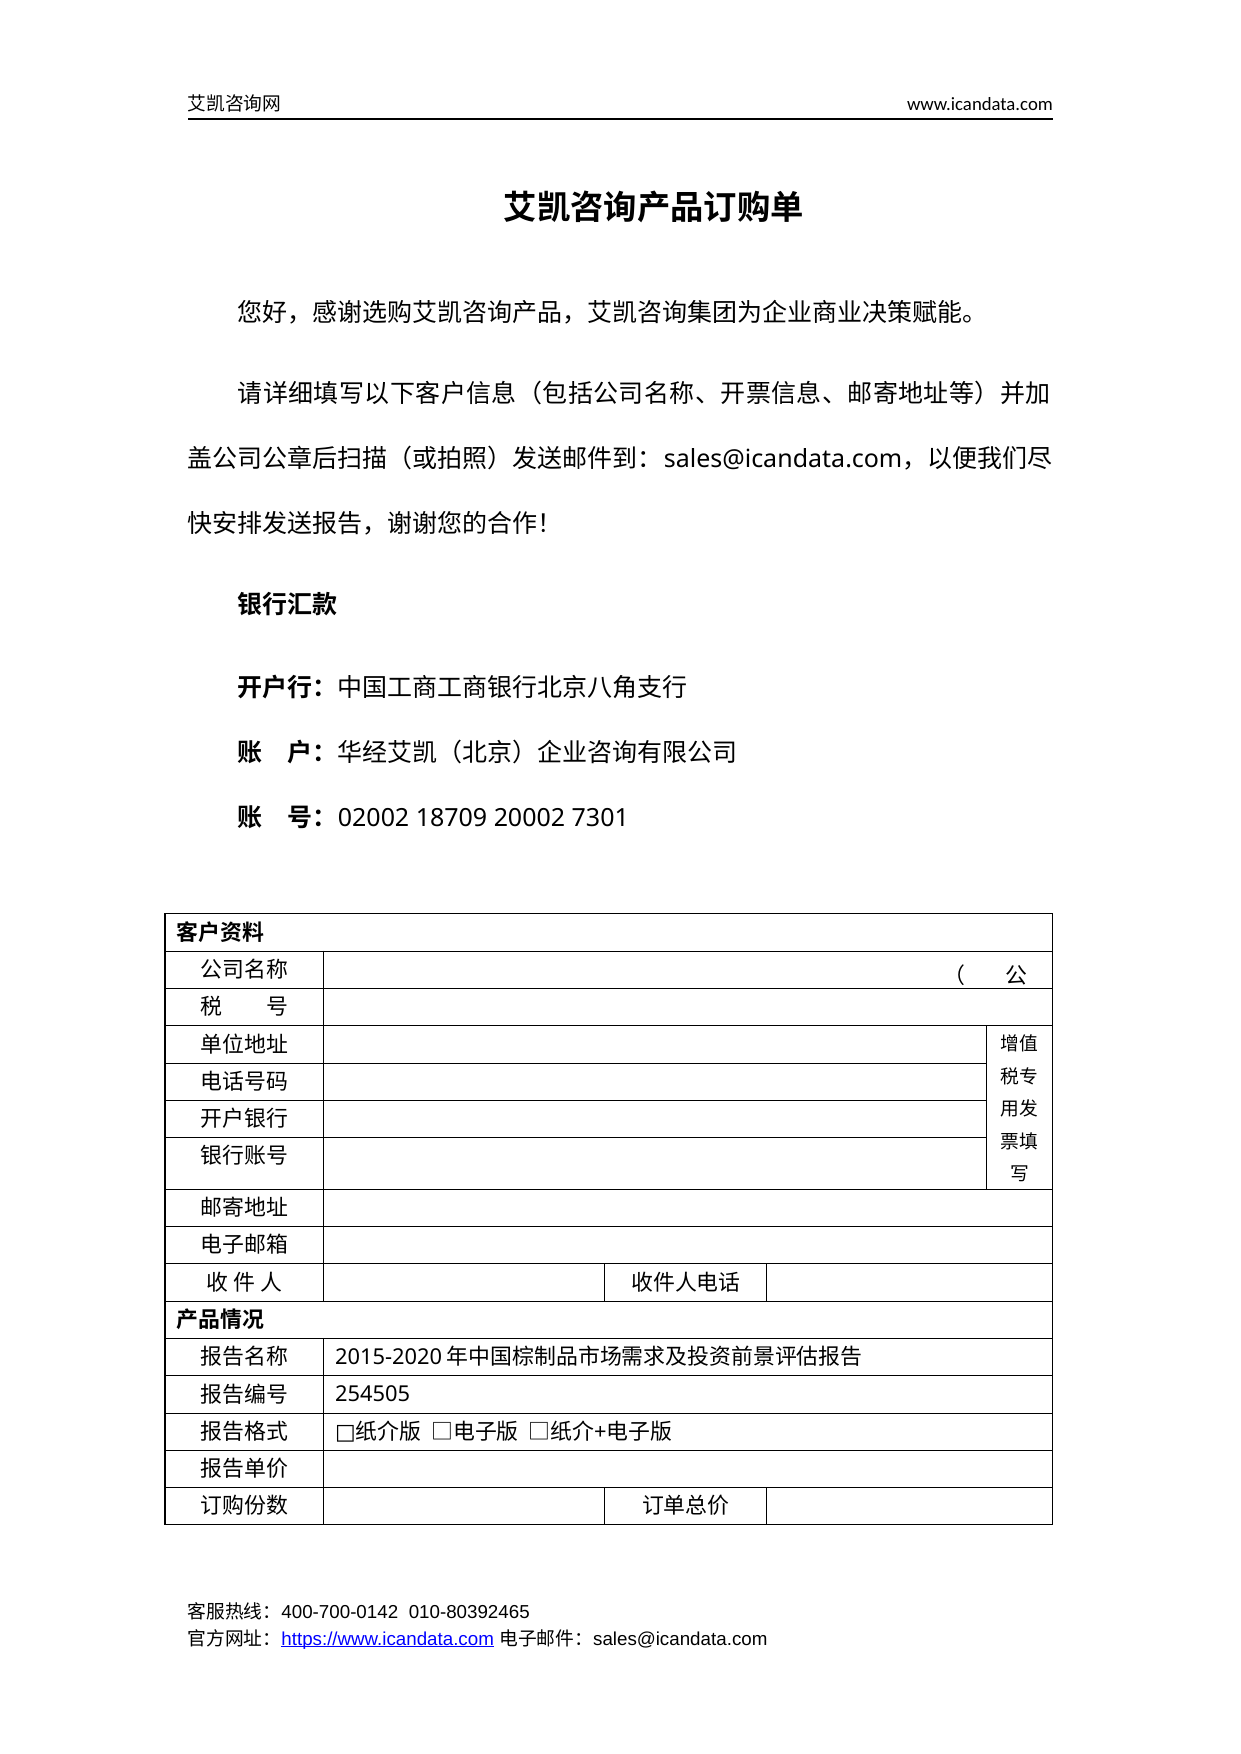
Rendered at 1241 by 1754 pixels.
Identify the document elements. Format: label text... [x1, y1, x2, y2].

text 请详细填写以下客户信息（包括公司名称、开票信息、邮寄地址等）并加盖公司公章后扫描（或拍照）发送邮件到：sales@icandata.com，以便我们尽快安排发送报告，谢谢您的合作！ [187, 359, 1053, 554]
text 您好，感谢选购艾凯咨询产品，艾凯咨询集团为企业商业决策赋能。 [187, 278, 1053, 343]
table_cell 邮寄地址 [166, 1190, 323, 1226]
text 账 号：02002 18709 20002 7301 [187, 783, 1053, 848]
table_cell 产品情况 [166, 1302, 1052, 1338]
table_cell [324, 1064, 986, 1100]
table_cell 报告格式 [166, 1414, 323, 1450]
table_header 客户资料 [166, 914, 1052, 951]
table_cell [324, 1190, 1052, 1226]
table_cell 订购份数 [166, 1488, 323, 1524]
table_cell 电子邮箱 [166, 1227, 323, 1263]
table_cell 报告单价 [166, 1451, 323, 1487]
table_cell [324, 989, 1052, 1025]
table_cell [324, 1227, 1052, 1263]
text 艾凯咨询产品订购单 [187, 172, 1053, 237]
table_cell [324, 1026, 986, 1062]
text 开户行：中国工商工商银行北京八角支行 [187, 653, 1053, 718]
table_cell 增值税专用发票填写 [987, 1026, 1052, 1189]
table_cell □纸介版 □电子版 □纸介+电子版 [324, 1414, 1052, 1450]
table_cell 报告编号 [166, 1376, 323, 1412]
table_cell [767, 1264, 1052, 1301]
table_cell [767, 1488, 1052, 1524]
table_cell [324, 1264, 604, 1301]
table_cell 电话号码 [166, 1064, 323, 1100]
table_cell 收件人电话 [605, 1264, 766, 1301]
table_cell [324, 1488, 604, 1524]
table_cell 开户银行 [166, 1101, 323, 1137]
table_cell 收 件 人 [166, 1264, 323, 1301]
table_cell [324, 1101, 986, 1137]
table_cell 税 号 [166, 989, 323, 1025]
table_cell 报告名称 [166, 1339, 323, 1375]
table_cell 单位地址 [166, 1026, 323, 1062]
table_cell 银行账号 [166, 1138, 323, 1189]
table_cell [324, 1138, 986, 1189]
table_cell 254505 [324, 1376, 1052, 1412]
table_cell [324, 952, 1052, 988]
table_cell 订单总价 [605, 1488, 766, 1524]
text 银行汇款 [187, 570, 1053, 635]
table_cell 2015-2020年中国棕制品市场需求及投资前景评估报告 [324, 1339, 1052, 1375]
text 账 户：华经艾凯（北京）企业咨询有限公司 [187, 718, 1053, 783]
table_cell [324, 1451, 1052, 1487]
table_cell 公司名称 [166, 952, 323, 988]
